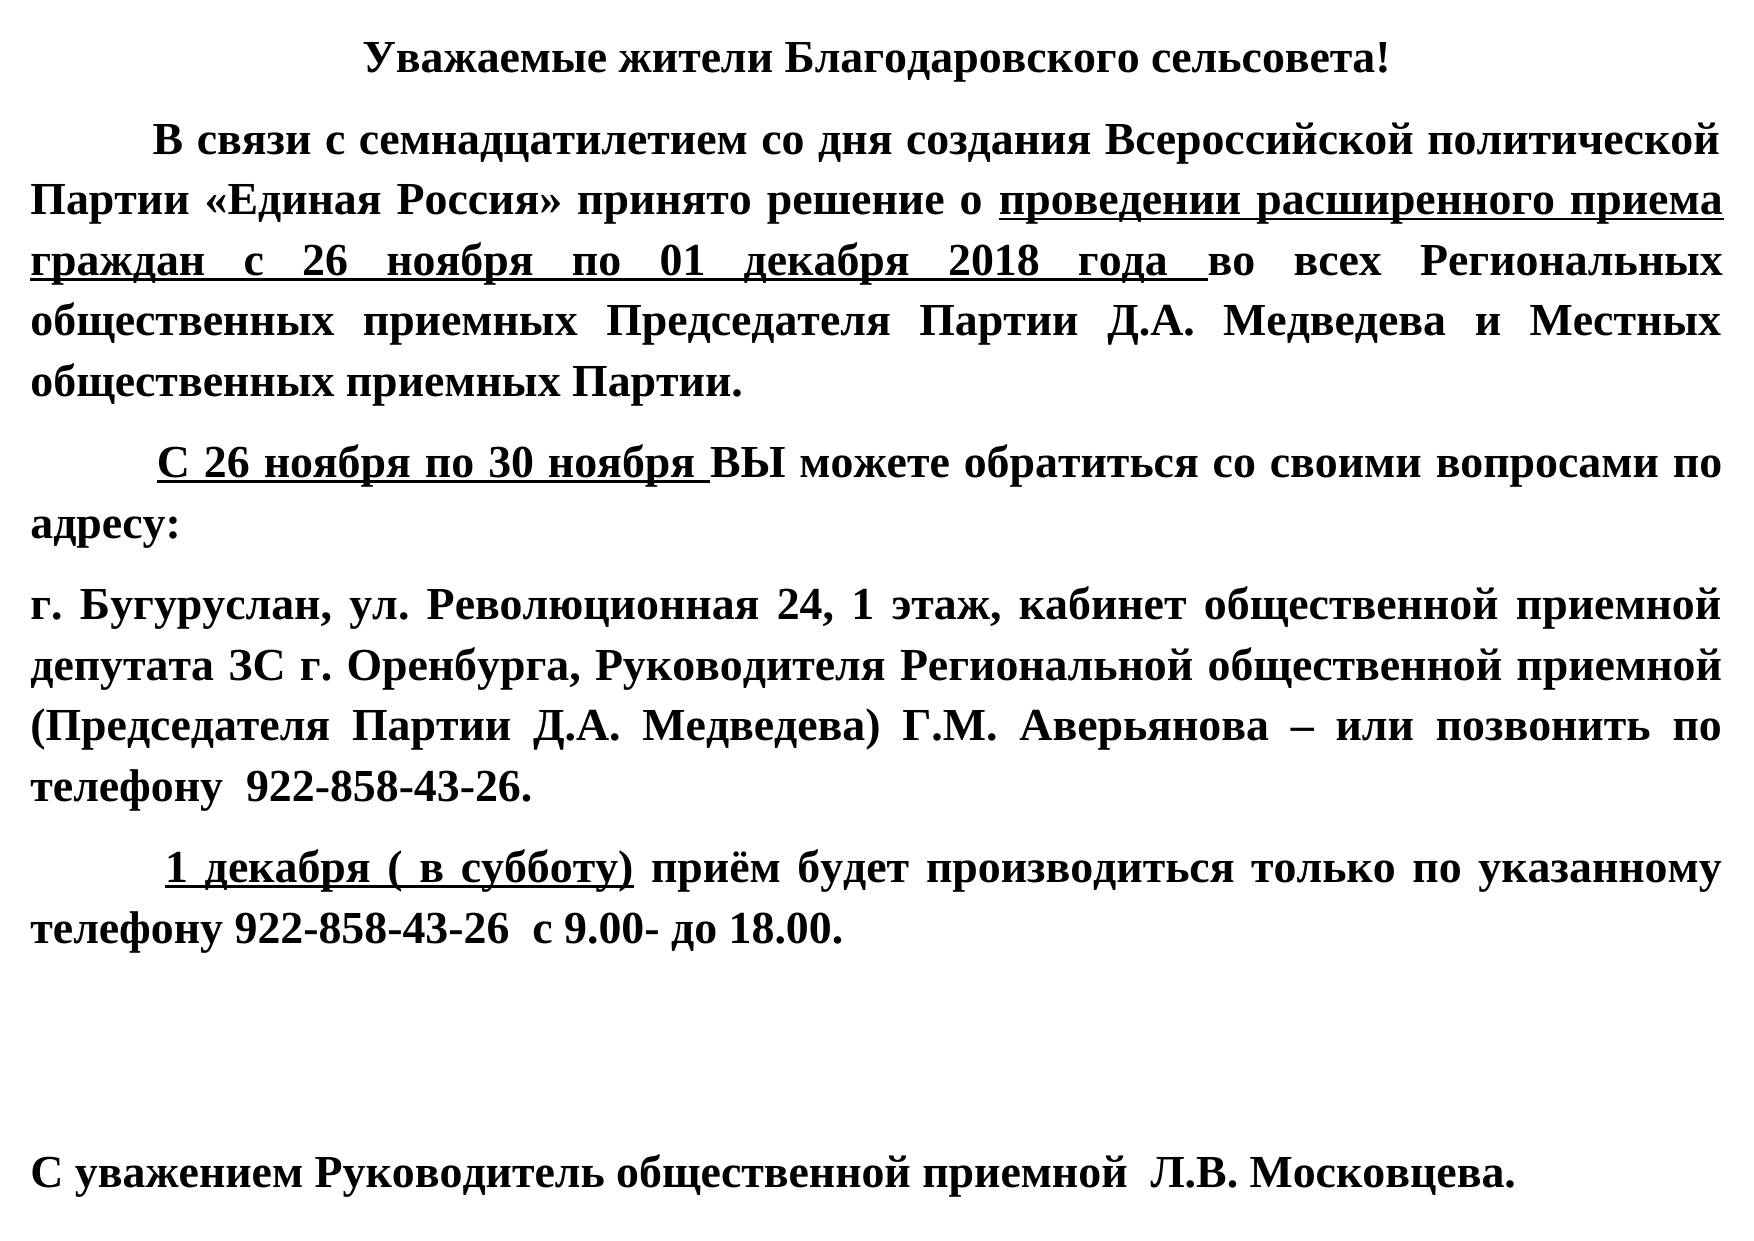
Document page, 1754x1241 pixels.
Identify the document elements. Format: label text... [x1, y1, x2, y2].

text С 26 ноября по 30 ноября ВЫ можете обратиться со своими вопросами по адресу: [30, 435, 1723, 548]
text В связи с семнадцатилетием со дня создания Всероссийской политической Партии «Единая Россия» принято решение о проведении расширенного приема граждан с 26 ноября по 01 декабря 2018 года во всех Региональных общественных приемных Председателя Партии Д.А. Медведева и Местных общественных приемных Партии. [30, 111, 1723, 406]
text С уважением Руководитель общественной приемной Л.В. Московцева. [30, 1144, 1723, 1197]
text г. Бугуруслан, ул. Революционная 24, 1 этаж, кабинет общественной приемной депутата ЗС г. Оренбурга, Руководителя Региональной общественной приемной (Председателя Партии Д.А. Медведева) Г.М. Аверьянова – или позвонить по телефону 922-858-43-26. [30, 577, 1723, 811]
text 1 декабря ( в субботу) приём будет производиться только по указанному телефону 922-858-43-26 с 9.00- до 18.00. [30, 840, 1723, 953]
text Уважаемые жители Благодаровского сельсовета! [30, 30, 1723, 83]
